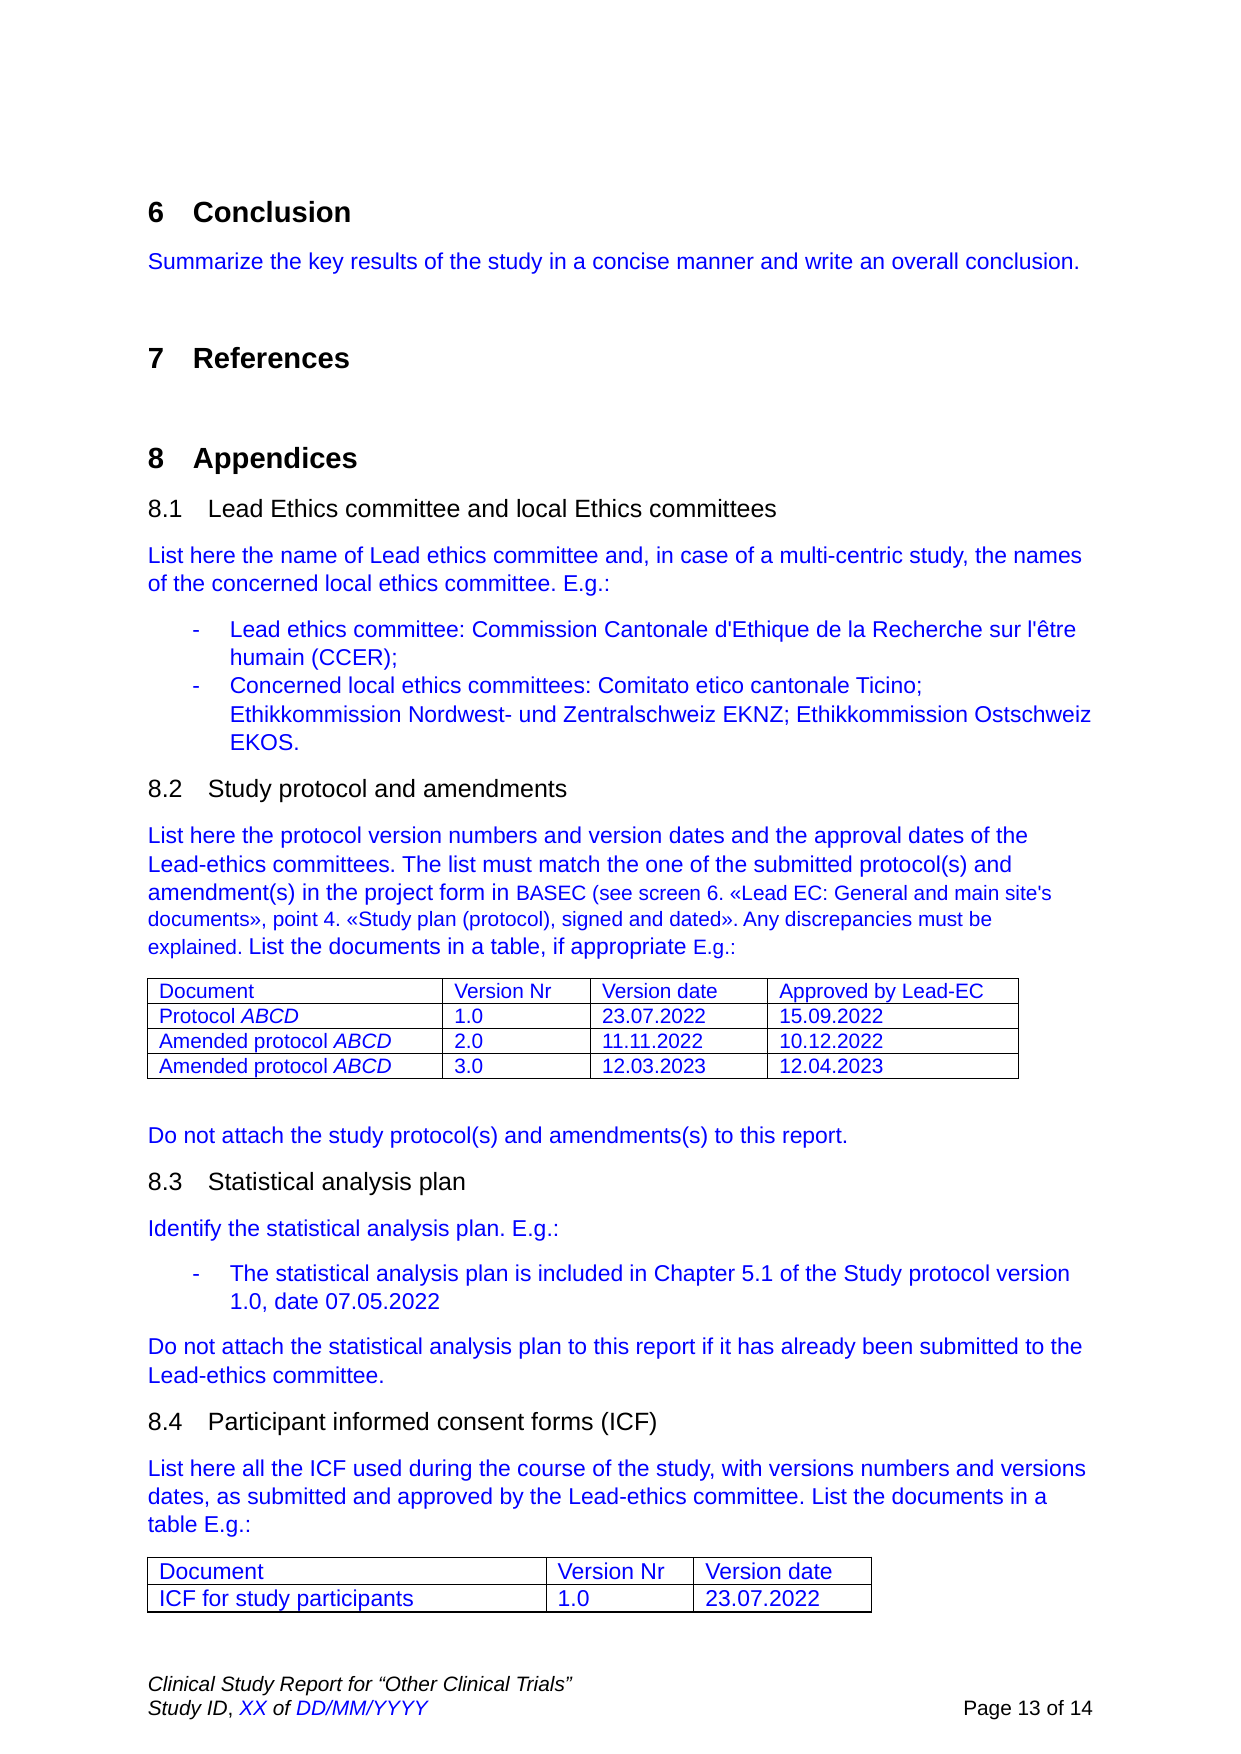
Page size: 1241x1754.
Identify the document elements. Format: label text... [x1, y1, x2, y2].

table_cell ICF for study participants [148, 1585, 546, 1611]
table_cell 12.04.2023 [768, 1054, 1018, 1078]
text Do not attach the statistical analysis plan to this report if it has already been submitted to the Lead-ethics committee. [148, 1333, 1093, 1388]
text Do not attach the study protocol(s) and amendments(s) to this report. [148, 1122, 1093, 1148]
list Appendices [148, 441, 1093, 475]
list Lead Ethics committee and local Ethics committees [148, 494, 1093, 523]
table_cell 3.0 [443, 1054, 590, 1078]
text List here the name of Lead ethics committee and, in case of a multi-centric study, the names of the concerned local ethics committee. E.g.: [148, 542, 1093, 597]
text List here all the ICF used during the course of the study, with versions numbers and versions dates, as submitted and approved by the Lead-ethics committee. List the documents in a table E.g.: [148, 1454, 1093, 1538]
list References [148, 341, 1093, 374]
table_cell Protocol ABCD [148, 1004, 442, 1028]
list The statistical analysis plan is included in Chapter 5.1 of the Study protocol version 1.0, date 07.05.2022 [192, 1260, 1093, 1314]
table_header Version Nr [547, 1558, 693, 1584]
table_cell 23.07.2022 [591, 1004, 767, 1028]
list Participant informed consent forms (ICF) [148, 1407, 1093, 1436]
table_cell 23.07.2022 [694, 1585, 871, 1611]
table_cell 2.0 [443, 1029, 590, 1053]
table_cell Amended protocol ABCD [148, 1054, 442, 1078]
text List here the protocol version numbers and version dates and the approval dates of the Lead-ethics committees. The list must match the one of the submitted protocol(s) and amendment(s) in the project form in BASEC (see screen 6. «Lead EC: General and main site's documents», point 4. «Study plan (protocol), signed and dated». Any discrepancies must be explained. List the documents in a table, if appropriate E.g.: [148, 822, 1093, 959]
table_cell 11.11.2022 [591, 1029, 767, 1053]
table_header Version date [591, 979, 767, 1003]
table_cell 1.0 [443, 1004, 590, 1028]
table_cell Amended protocol ABCD [148, 1029, 442, 1053]
text Summarize the key results of the study in a concise manner and write an overall conclusion. [148, 248, 1093, 274]
table_cell 10.12.2022 [768, 1029, 1018, 1053]
table_cell 15.09.2022 [768, 1004, 1018, 1028]
list Conclusion [148, 195, 1093, 229]
table_header Document [148, 979, 442, 1003]
table_cell 1.0 [547, 1585, 693, 1611]
table_header Version date [694, 1558, 871, 1584]
table_header Version Nr [443, 979, 590, 1003]
text Identify the statistical analysis plan. E.g.: [148, 1215, 1093, 1241]
list Lead ethics committee: Commission Cantonale d'Ethique de la Recherche sur l'être humain (CCER); [192, 616, 1093, 670]
table_header Document [148, 1558, 546, 1584]
list Study protocol and amendments [148, 774, 1093, 803]
table_cell 12.03.2023 [591, 1054, 767, 1078]
list Statistical analysis plan [148, 1167, 1093, 1196]
table_header Approved by Lead-EC [768, 979, 1018, 1003]
list Concerned local ethics committees: Comitato etico cantonale Ticino; Ethikkommission Nordwest- und Zentralschweiz EKNZ; Ethikkommission Ostschweiz EKOS. [192, 672, 1093, 756]
